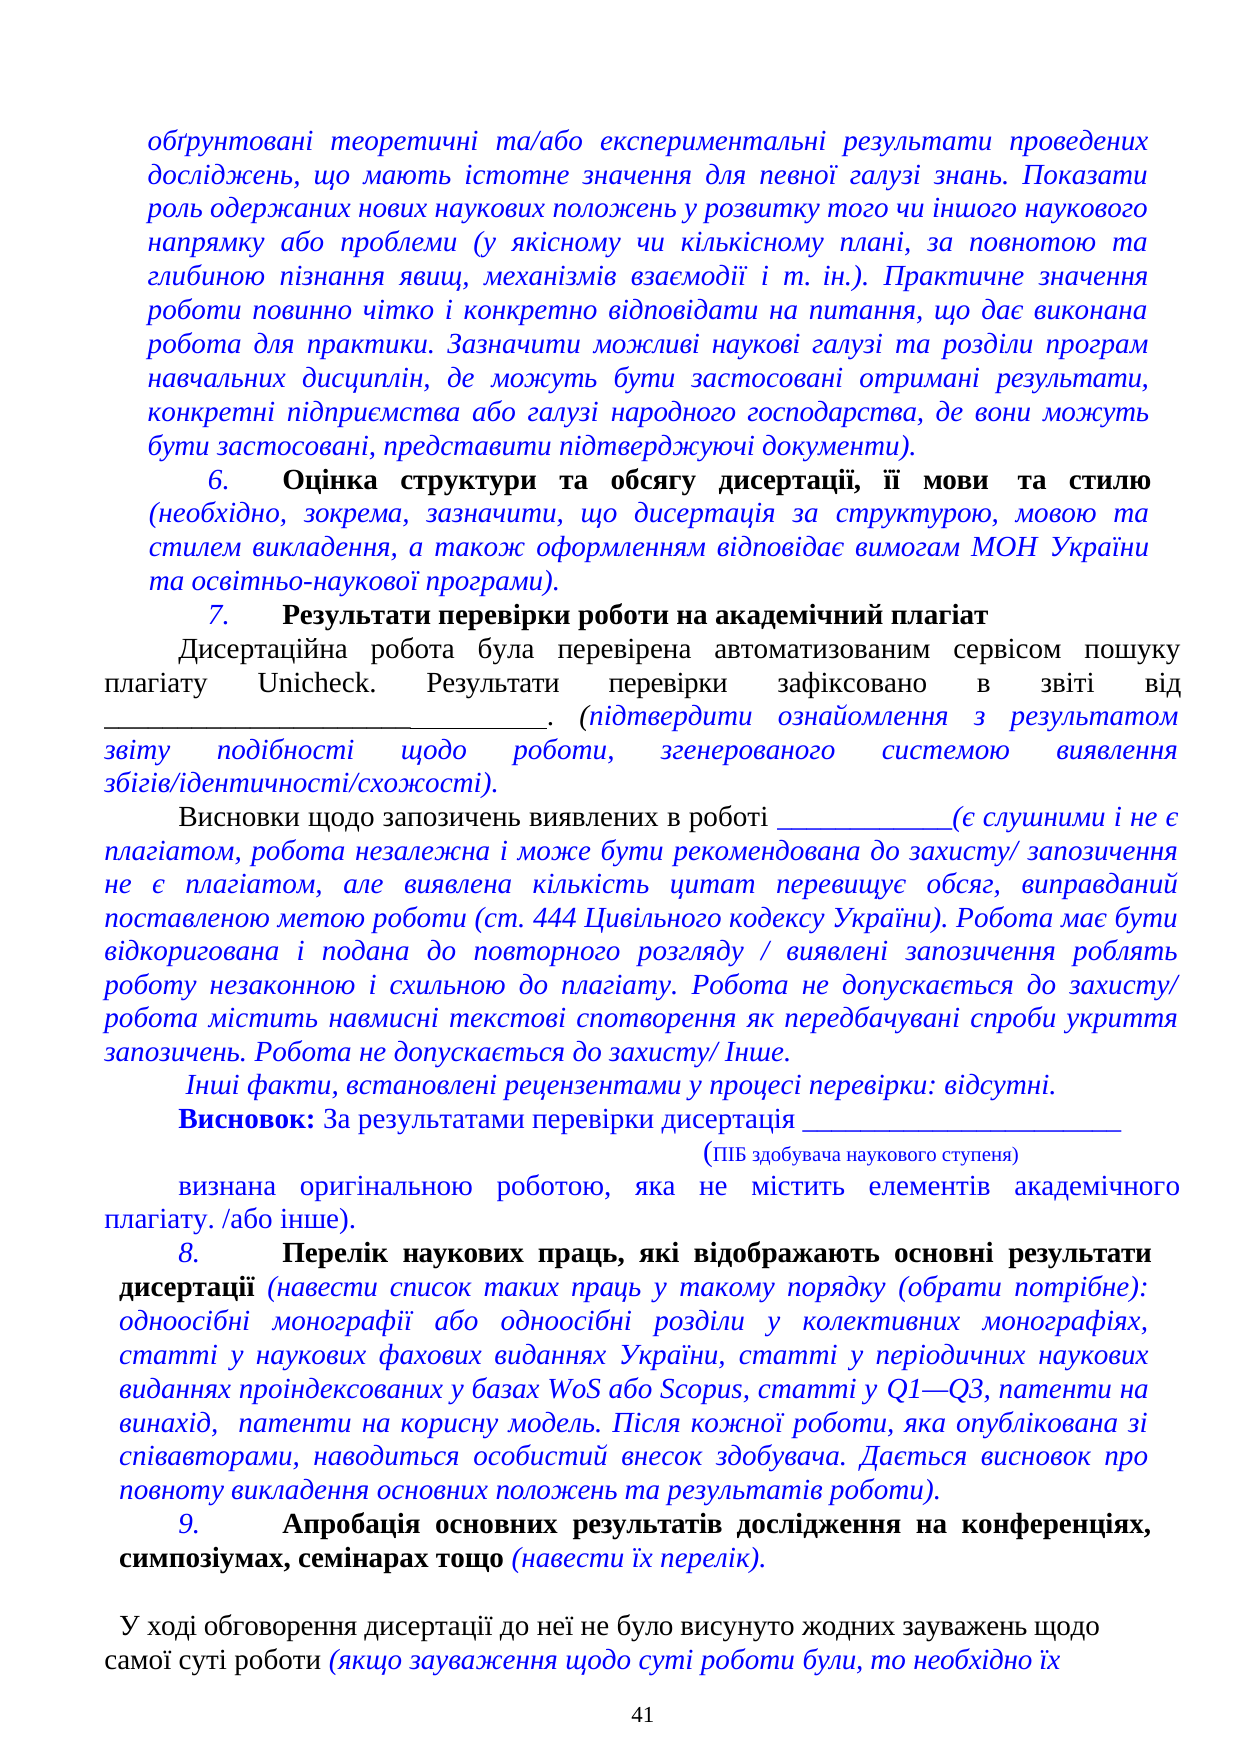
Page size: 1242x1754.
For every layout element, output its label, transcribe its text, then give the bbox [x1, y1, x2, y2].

text Дисертаційна робота була перевірена автоматизованим сервісом пошуку плагіату Unicheck. Результати перевірки зафіксовано в звіті від _____________________ . (підтвердити ознайомлення з результатом звіту подібності щодо роботи, згенерованого системою виявлення збігів/ідентичності/схожості). [104, 631, 1181, 799]
text визнана оригінальною роботою, яка не містить елементів академічного плагіату. /або інше). [104, 1168, 1181, 1235]
list Перелік наукових праць, які відображають основні результати дисертації (навести список таких праць у такому порядку (обрати потрібне): одноосібні монографії або одноосібні розділи у колективних монографіях, статті у наукових фахових виданнях України, статті у періодичних наукових виданнях проіндексованих у базах WoS або Scopus, статті у Q1—Q3, патенти на винахід, патенти на корисну модель. Після кожної роботи, яка опублікована зі співавторами, наводиться особистий внесок здобувача. Дається висновок про повноту викладення основних положень та результатів роботи). [119, 1235, 1152, 1506]
list Оцінка структури та обсягу дисертації, її мови та стилю (необхідно, зокрема, зазначити, що дисертація за структурою, мовою та стилем викладення, а також оформленням відповідає вимогам МОН України та освітньо-наукової програми). [148, 462, 1152, 597]
list Апробація основних результатів дослідження на конференціях, симпозіумах, семінарах тощо (навести їх перелік). [119, 1507, 1152, 1574]
text Висновок: За результатами перевірки дисертація ______________________ [104, 1101, 1181, 1134]
text Інші факти, встановлені рецензентами у процесі перевірки: відсутні. [104, 1067, 1181, 1101]
list Результати перевірки роботи на академічний плагіат [148, 597, 1152, 631]
text (ПІБ здобувача наукового ступеня) [104, 1134, 1181, 1168]
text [104, 1608, 1151, 1676]
text Висновки щодо запозичень виявлених в роботі ____________(є слушними і не є плагіатом, робота незалежна і може бути рекомендована до захисту/ запозичення не є плагіатом, але виявлена кількість цитат перевищує обсяг, виправданий поставленою метою роботи (ст. 444 Цивільного кодексу України). Робота має бути відкоригована і подана до повторного розгляду / виявлені запозичення роблять роботу незаконною і схильною до плагіату. Робота не допускається до захисту/ робота містить навмисні текстові спотворення як передбачувані спроби укриття запозичень. Робота не допускається до захисту/ Інше. [104, 799, 1181, 1067]
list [147, 123, 1152, 461]
